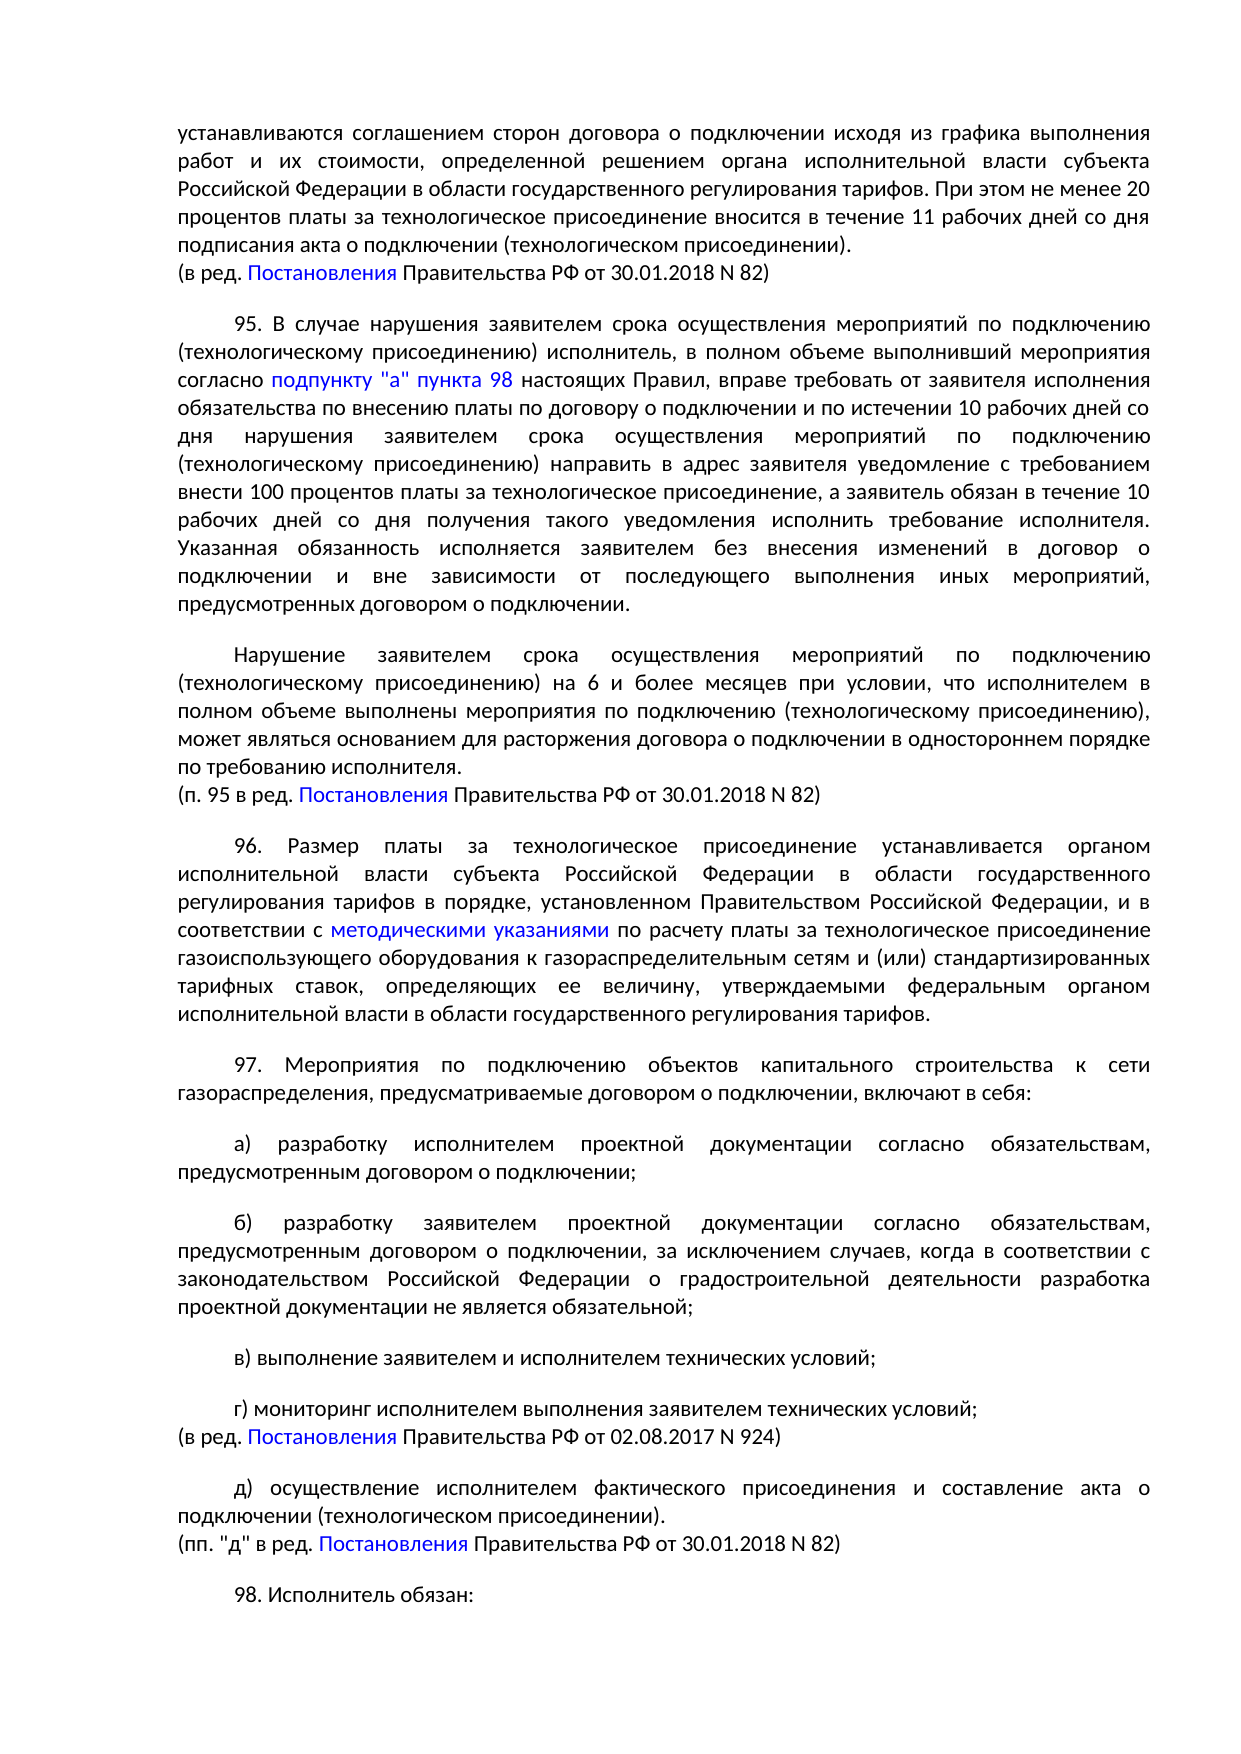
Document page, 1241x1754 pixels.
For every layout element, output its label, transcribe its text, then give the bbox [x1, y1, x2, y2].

text в) выполнение заявителем и исполнителем технических условий; [177, 1343, 1152, 1371]
text (в ред. Постановления Правительства РФ от 30.01.2018 N 82) [177, 258, 1152, 286]
text д) осуществление исполнителем фактического присоединения и составление акта о подключении (технологическом присоединении). [177, 1473, 1152, 1529]
text а) разработку исполнителем проектной документации согласно обязательствам, предусмотренным договором о подключении; [177, 1129, 1152, 1185]
text Нарушение заявителем срока осуществления мероприятий по подключению (технологическому присоединению) на 6 и более месяцев при условии, что исполнителем в полном объеме выполнены мероприятия по подключению (технологическому присоединению), может являться основанием для расторжения договора о подключении в одностороннем порядке по требованию исполнителя. [177, 640, 1152, 780]
text б) разработку заявителем проектной документации согласно обязательствам, предусмотренным договором о подключении, за исключением случаев, когда в соответствии с законодательством Российской Федерации о градостроительной деятельности разработка проектной документации не является обязательной; [177, 1208, 1152, 1320]
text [177, 118, 1152, 258]
text (в ред. Постановления Правительства РФ от 02.08.2017 N 924) [177, 1422, 1152, 1450]
text 96. Размер платы за технологическое присоединение устанавливается органом исполнительной власти субъекта Российской Федерации в области государственного регулирования тарифов в порядке, установленном Правительством Российской Федерации, и в соответствии с методическими указаниями по расчету платы за технологическое присоединение газоиспользующего оборудования к газораспределительным сетям и (или) стандартизированных тарифных ставок, определяющих ее величину, утверждаемыми федеральным органом исполнительной власти в области государственного регулирования тарифов. [177, 831, 1152, 1027]
text 97. Мероприятия по подключению объектов капитального строительства к сети газораспределения, предусматриваемые договором о подключении, включают в себя: [177, 1050, 1152, 1106]
text 95. В случае нарушения заявителем срока осуществления мероприятий по подключению (технологическому присоединению) исполнитель, в полном объеме выполнивший мероприятия согласно подпункту "а" пункта 98 настоящих Правил, вправе требовать от заявителя исполнения обязательства по внесению платы по договору о подключении и по истечении 10 рабочих дней со дня нарушения заявителем срока осуществления мероприятий по подключению (технологическому присоединению) направить в адрес заявителя уведомление с требованием внести 100 процентов платы за технологическое присоединение, а заявитель обязан в течение 10 рабочих дней со дня получения такого уведомления исполнить требование исполнителя. Указанная обязанность исполняется заявителем без внесения изменений в договор о подключении и вне зависимости от последующего выполнения иных мероприятий, предусмотренных договором о подключении. [177, 309, 1152, 617]
text (п. 95 в ред. Постановления Правительства РФ от 30.01.2018 N 82) [177, 780, 1152, 808]
text (пп. "д" в ред. Постановления Правительства РФ от 30.01.2018 N 82) [177, 1529, 1152, 1557]
text г) мониторинг исполнителем выполнения заявителем технических условий; [177, 1394, 1152, 1422]
text 98. Исполнитель обязан: [177, 1580, 1152, 1608]
